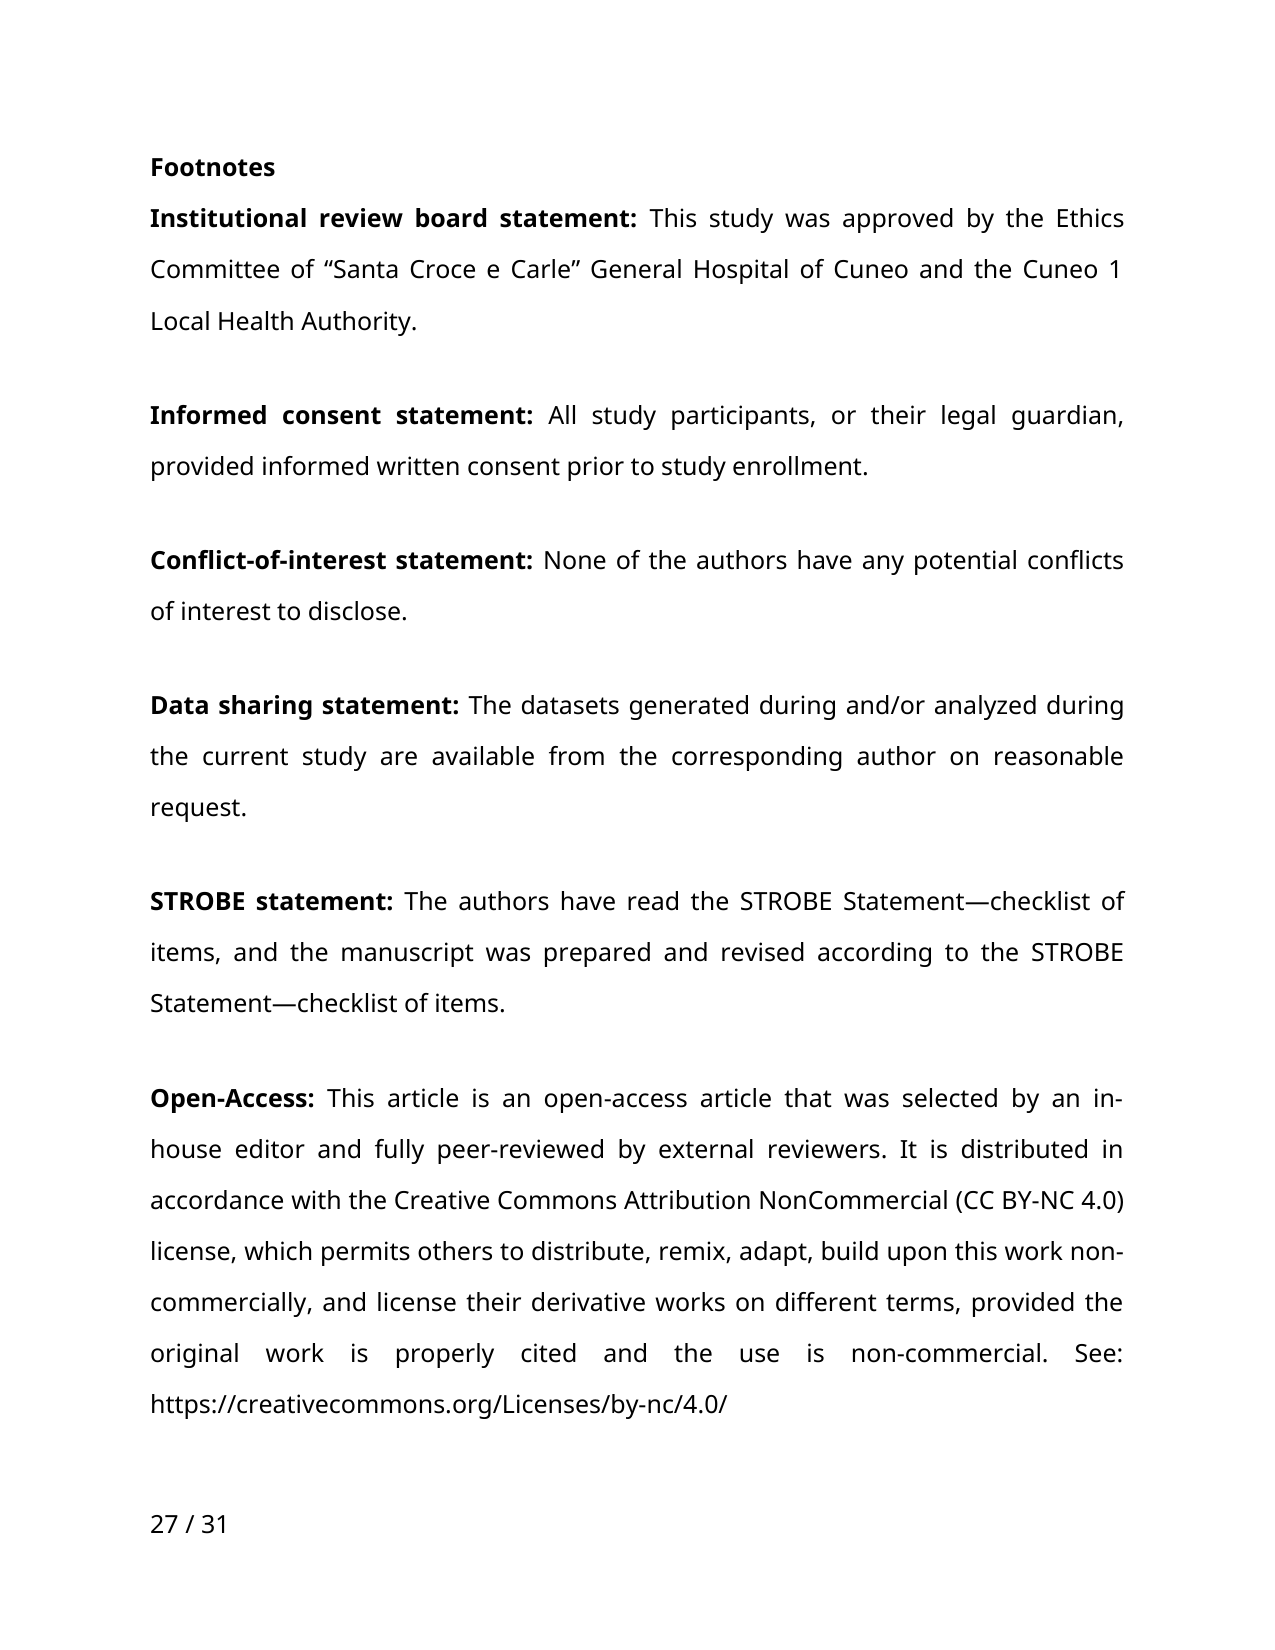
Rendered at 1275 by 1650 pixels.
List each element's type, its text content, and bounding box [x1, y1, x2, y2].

text Data sharing statement: The datasets generated during and/or analyzed during the current study are available from the corresponding author on reasonable request. [150, 688, 1125, 824]
text Conflict-of-interest statement: None of the authors have any potential conflicts of interest to disclose. [150, 542, 1125, 628]
text Informed consent statement: All study participants, or their legal guardian, provided informed written consent prior to study enrollment. [150, 397, 1125, 482]
text Footnotes [150, 150, 1125, 184]
text STROBE statement: The authors have read the STROBE Statement—checklist of items, and the manuscript was prepared and revised according to the STROBE Statement—checklist of items. [150, 884, 1125, 1020]
text Institutional review board statement: This study was approved by the Ethics Committee of “Santa Croce e Carle” General Hospital of Cuneo and the Cuneo 1 Local Health Authority. [150, 201, 1125, 337]
text Open-Access: This article is an open-access article that was selected by an in-house editor and fully peer-reviewed by external reviewers. It is distributed in accordance with the Creative Commons Attribution NonCommercial (CC BY-NC 4.0) license, which permits others to distribute, remix, adapt, build upon this work non-commercially, and license their derivative works on different terms, provided the original work is properly cited and the use is non-commercial. See: https://creativecommons.org/Licenses/by-nc/4.0/ [150, 1080, 1125, 1421]
